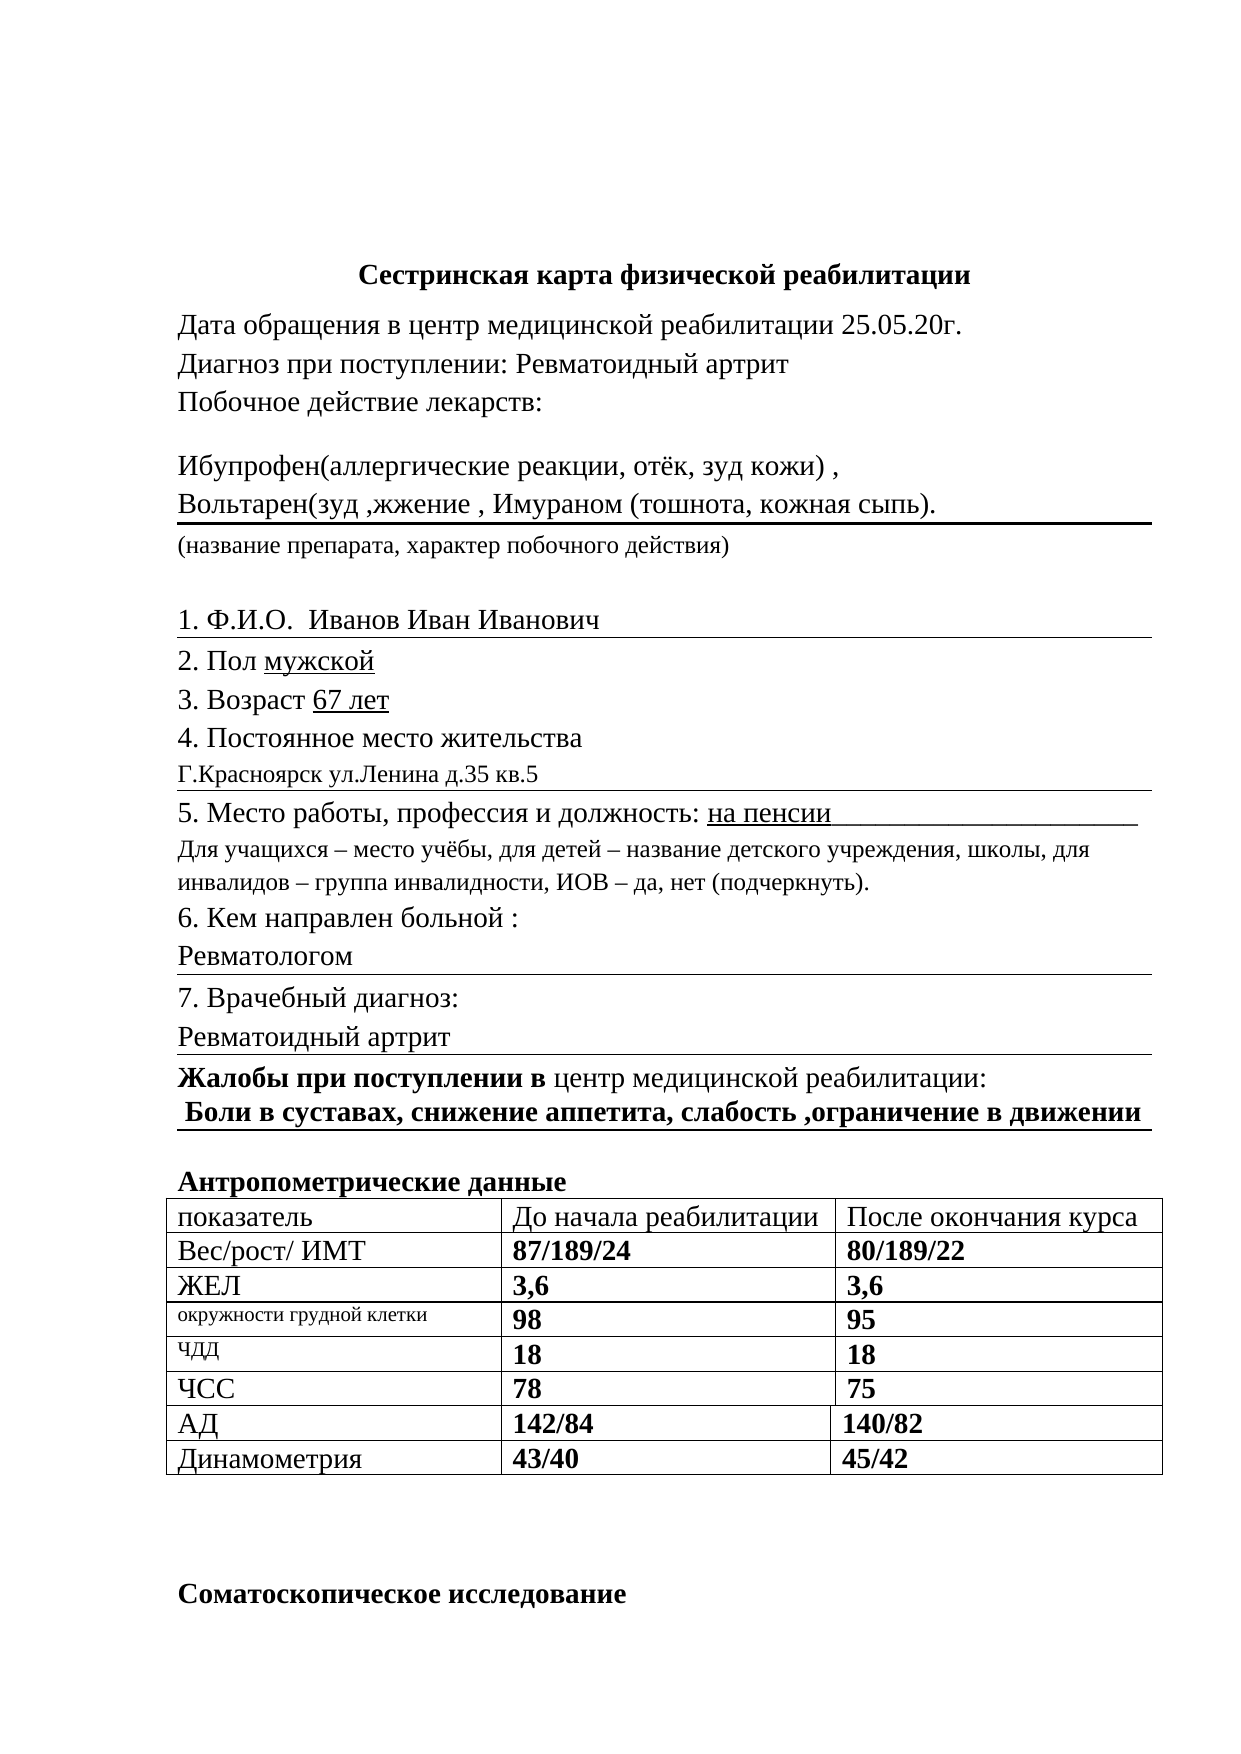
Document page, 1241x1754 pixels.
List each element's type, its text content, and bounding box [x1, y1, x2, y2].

table_cell 95 [836, 1303, 1162, 1336]
table_cell 45/42 [831, 1441, 1162, 1474]
text 4. Постоянное место жительства [177, 721, 1152, 754]
text Соматоскопическое исследование [177, 1576, 1152, 1609]
table_header показатель [167, 1199, 501, 1232]
table_cell 3,6 [836, 1268, 1162, 1301]
text 1. Ф.И.О. Иванов Иван Иванович [177, 602, 1152, 637]
text 6. Кем направлен больной : [177, 900, 1152, 933]
table_cell Динамометрия [167, 1441, 501, 1474]
table_cell 3,6 [502, 1268, 835, 1301]
text 2. Пол мужской [177, 643, 1152, 677]
text Побочное действие лекарств: [177, 384, 1152, 418]
text Ревматоидный артрит [177, 1019, 1152, 1054]
table_cell 78 [502, 1372, 835, 1405]
table_cell АД [167, 1406, 501, 1440]
table_cell 142/84 [502, 1406, 830, 1440]
text Боли в суставах, снижение аппетита, слабость ,ограничение в движении [177, 1094, 1152, 1129]
text Дата обращения в центр медицинской реабилитации 25.05.20г. [177, 307, 1152, 341]
table_cell Вес/рост/ ИМТ [167, 1233, 501, 1267]
table_cell 87/189/24 [502, 1233, 835, 1267]
text Для учащихся – место учёбы, для детей – название детского учреждения, школы, для инвалидов – группа инвалидности, ИОВ – да, нет (подчеркнуть). [177, 834, 1152, 896]
table_cell 75 [836, 1372, 1162, 1405]
text (название препарата, характер побочного действия) [177, 530, 1152, 559]
text Ревматологом [177, 938, 1152, 974]
table_cell 18 [836, 1337, 1162, 1371]
table_cell ЖЕЛ [167, 1268, 501, 1301]
table_header После окончания курса [836, 1199, 1162, 1232]
table_cell ЧДД [167, 1337, 501, 1371]
text Антропометрические данные [177, 1164, 1152, 1198]
table_cell 140/82 [831, 1406, 1162, 1440]
text 7. Врачебный диагноз: [177, 980, 1152, 1014]
text Сестринская карта физической реабилитации [177, 257, 1152, 291]
table_cell 80/189/22 [836, 1233, 1162, 1267]
text 3. Возраст 67 лет [177, 682, 1152, 716]
table_cell 98 [502, 1303, 835, 1336]
text Г.Красноярск ул.Ленина д.35 кв.5 [177, 759, 1152, 790]
text Ибупрофен(аллергические реакции, отёк, зуд кожи) , Вольтарен(зуд ,жжение , Имураном (тошнота, кожная сыпь). [177, 448, 1152, 522]
table_header До начала реабилитации [502, 1199, 835, 1232]
table_cell ЧСС [167, 1372, 501, 1405]
table_cell 18 [502, 1337, 835, 1371]
table_cell окружности грудной клетки [167, 1303, 501, 1336]
text Жалобы при поступлении в центр медицинской реабилитации: [177, 1060, 1152, 1094]
text 5. Место работы, профессия и должность: на пенсии_____________________ [177, 795, 1152, 829]
table_cell 43/40 [502, 1441, 830, 1474]
text Диагноз при поступлении: Ревматоидный артрит [177, 346, 1152, 379]
